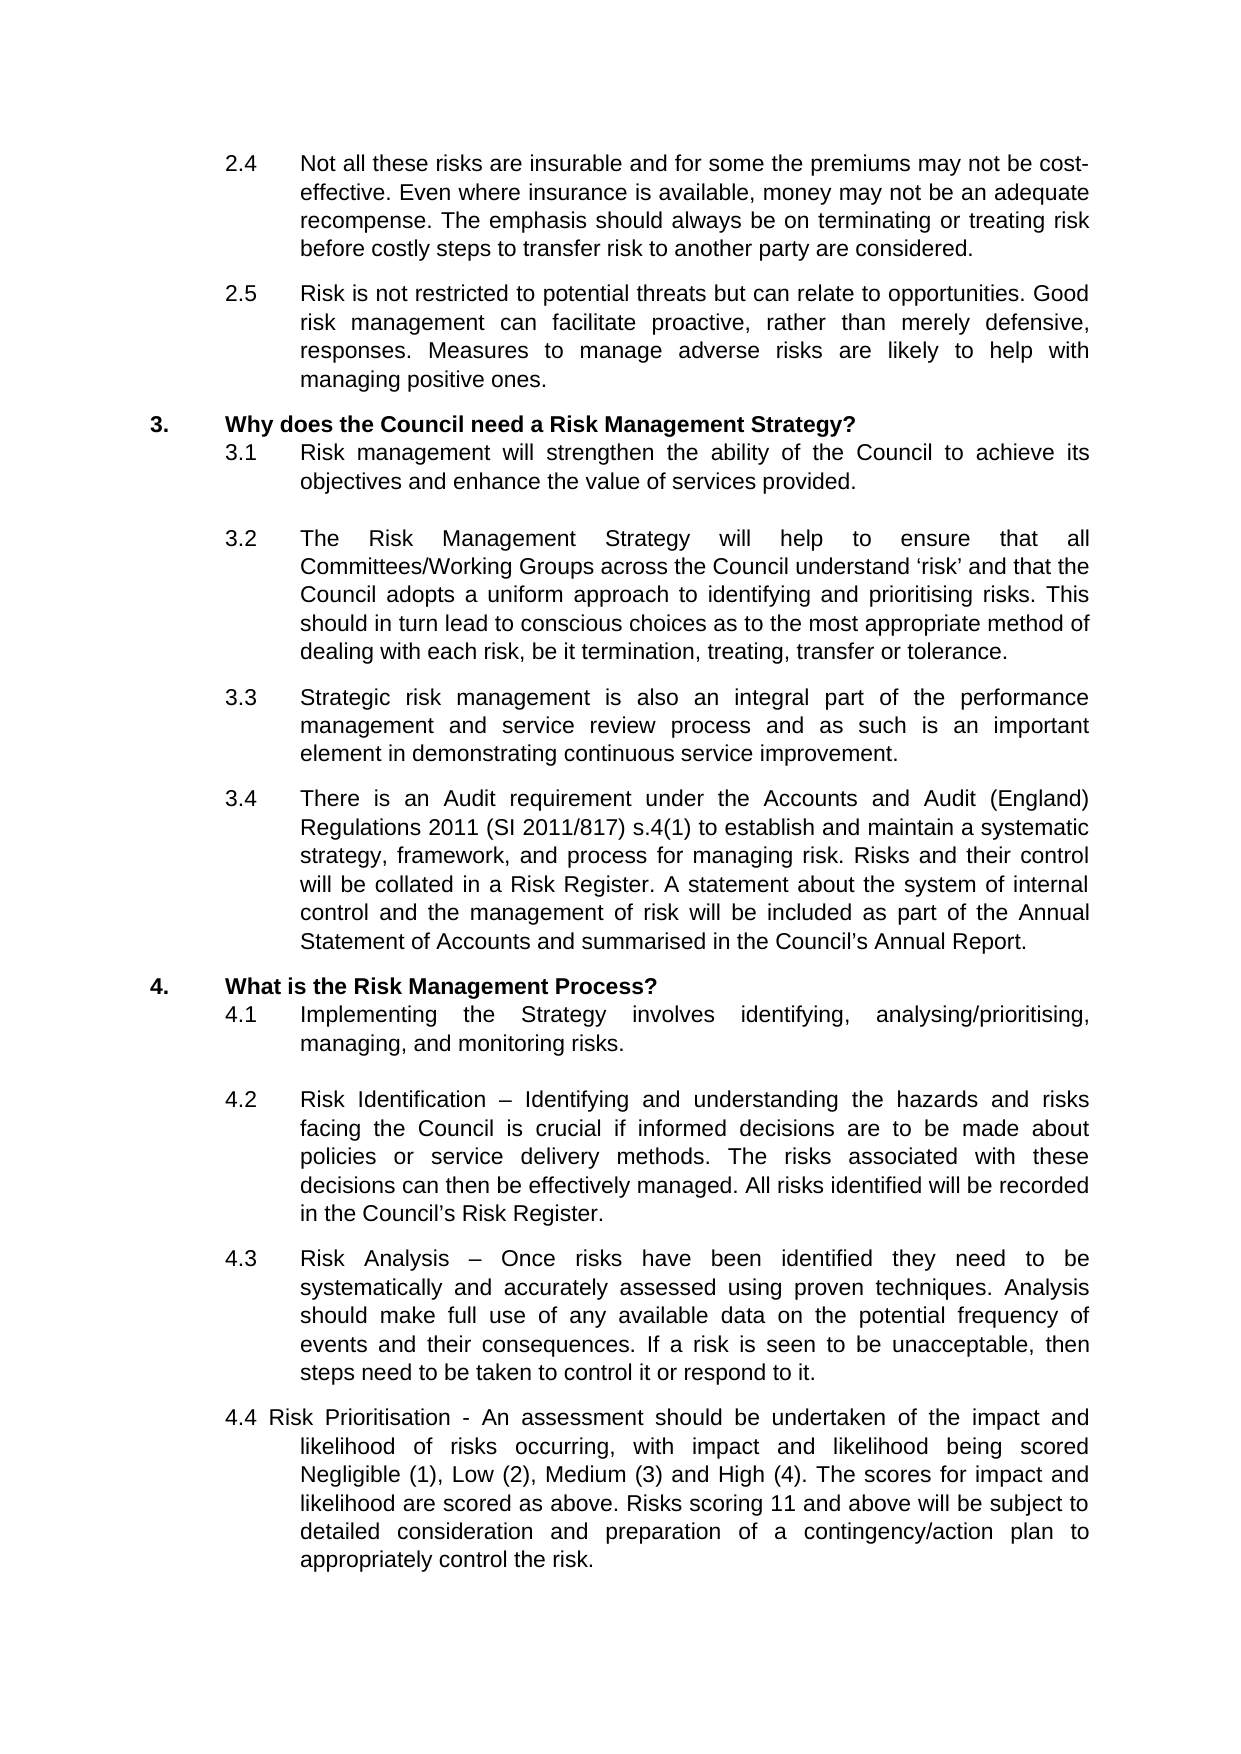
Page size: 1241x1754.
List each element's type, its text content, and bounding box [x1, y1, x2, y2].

text 2.4 Not all these risks are insurable and for some the premiums may not be cost-effective. Even where insurance is available, money may not be an adequate recompense. The emphasis should always be on terminating or treating risk before costly steps to transfer risk to another party are considered. [225, 150, 1090, 262]
text 4. What is the Risk Management Process? [150, 973, 1090, 999]
text 3.4 There is an Audit requirement under the Accounts and Audit (England) Regulations 2011 (SI 2011/817) s.4(1) to establish and maintain a systematic strategy, framework, and process for managing risk. Risks and their control will be collated in a Risk Register. A statement about the system of internal control and the management of risk will be included as part of the Annual Statement of Accounts and summarised in the Council’s Annual Report. [225, 785, 1090, 954]
text 4.2 Risk Identification – Identifying and understanding the hazards and risks facing the Council is crucial if informed decisions are to be made about policies or service delivery methods. The risks associated with these decisions can then be effectively managed. All risks identified will be recorded in the Council’s Risk Register. [225, 1086, 1090, 1227]
text 3.1 Risk management will strengthen the ability of the Council to achieve its objectives and enhance the value of services provided. [225, 439, 1090, 494]
text 3.3 Strategic risk management is also an integral part of the performance management and service review process and as such is an important element in demonstrating continuous service improvement. [225, 683, 1090, 767]
text 3.2 The Risk Management Strategy will help to ensure that all Committees/Working Groups across the Council understand ‘risk’ and that the Council adopts a uniform approach to identifying and prioritising risks. This should in turn lead to conscious choices as to the most appropriate method of dealing with each risk, be it termination, treating, transfer or tolerance. [225, 524, 1090, 665]
text 3. Why does the Council need a Risk Management Strategy? [150, 411, 1090, 437]
text 4.1 Implementing the Strategy involves identifying, analysing/prioritising, managing, and monitoring risks. [225, 1001, 1090, 1056]
text 4.3 Risk Analysis – Once risks have been identified they need to be systematically and accurately assessed using proven techniques. Analysis should make full use of any available data on the potential frequency of events and their consequences. If a risk is seen to be unacceptable, then steps need to be taken to control it or respond to it. [225, 1245, 1090, 1385]
text 2.5 Risk is not restricted to potential threats but can relate to opportunities. Good risk management can facilitate proactive, rather than merely defensive, responses. Measures to manage adverse risks are likely to help with managing positive ones. [225, 280, 1090, 392]
text 4.4 Risk Prioritisation - An assessment should be undertaken of the impact and likelihood of risks occurring, with impact and likelihood being scored Negligible (1), Low (2), Medium (3) and High (4). The scores for impact and likelihood are scored as above. Risks scoring 11 and above will be subject to detailed consideration and preparation of a contingency/action plan to appropriately control the risk. [225, 1404, 1090, 1573]
